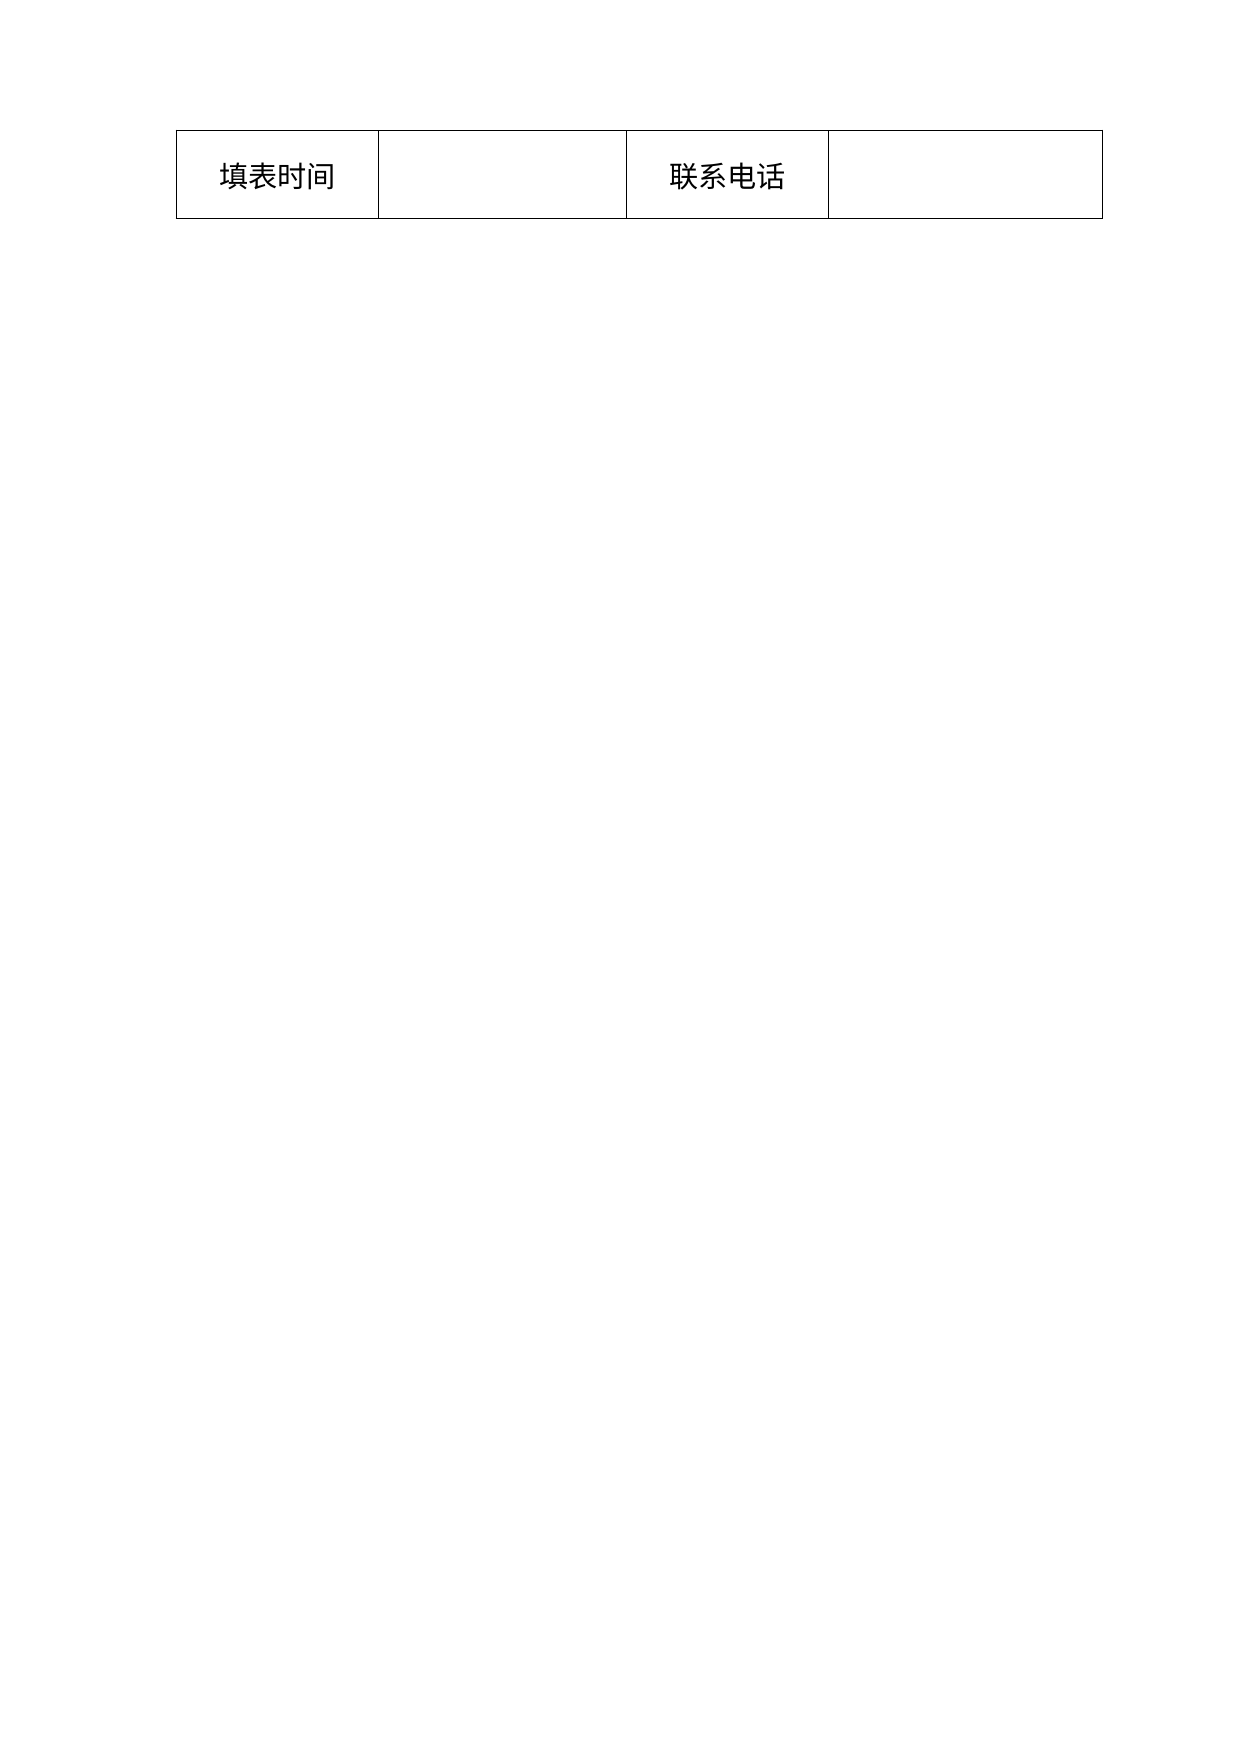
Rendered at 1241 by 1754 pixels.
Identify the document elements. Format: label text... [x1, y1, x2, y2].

table_cell [379, 131, 626, 218]
table_cell 联系电话 [627, 131, 828, 218]
table_cell [829, 131, 1102, 218]
table_cell 填表时间 [177, 131, 378, 218]
